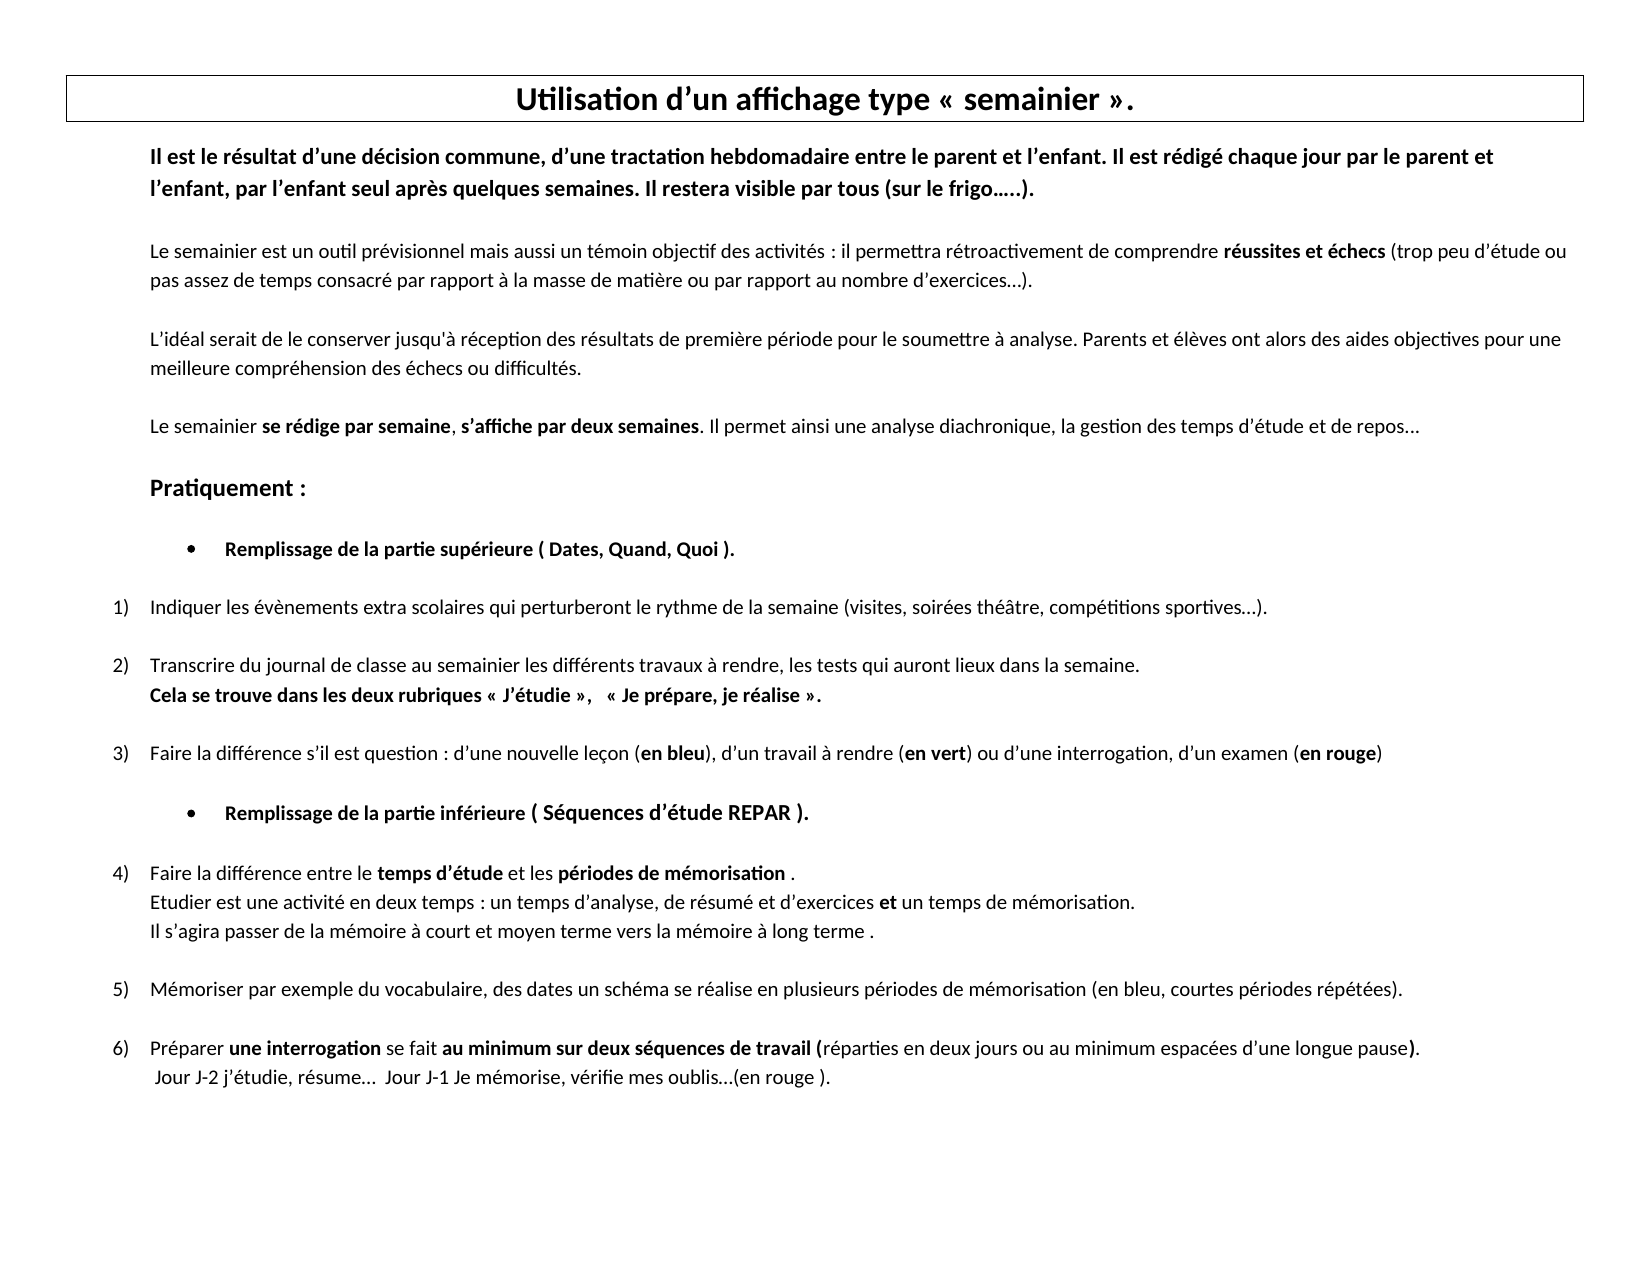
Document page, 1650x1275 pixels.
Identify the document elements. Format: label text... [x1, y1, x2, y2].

list Il s’agira passer de la mémoire à court et moyen terme vers la mémoire à long terme . [150, 918, 1575, 943]
list Pratiquement : [150, 472, 1575, 502]
list Faire la différence s’il est question : d’une nouvelle leçon (en bleu), d’un travail à rendre (en vert) ou d’une interrogation, d’un examen (en rouge) [112, 740, 1575, 766]
list Faire la différence entre le temps d’étude et les périodes de mémorisation . [112, 860, 1575, 885]
list L’idéal serait de le conserver jusqu'à réception des résultats de première période pour le soumettre à analyse. Parents et élèves ont alors des aides objectives pour une meilleure compréhension des échecs ou difficultés. [150, 326, 1575, 381]
text Utilisation d’un affichage type « semainier ». [67, 76, 1583, 121]
list Mémoriser par exemple du vocabulaire, des dates un schéma se réalise en plusieurs périodes de mémorisation (en bleu, courtes périodes répétées). [112, 976, 1575, 1002]
list Remplissage de la partie inférieure ( Séquences d’étude REPAR ). [187, 798, 1575, 826]
list Il est le résultat d’une décision commune, d’une tractation hebdomadaire entre le parent et l’enfant. Il est rédigé chaque jour par le parent et l’enfant, par l’enfant seul après quelques semaines. Il restera visible par tous (sur le frigo…..). [150, 142, 1575, 202]
list Indiquer les évènements extra scolaires qui perturberont le rythme de la semaine (visites, soirées théâtre, compétitions sportives…). [112, 594, 1575, 620]
list Le semainier se rédige par semaine, s’affiche par deux semaines. Il permet ainsi une analyse diachronique, la gestion des temps d’étude et de repos... [150, 413, 1575, 439]
list Préparer une interrogation se fait au minimum sur deux séquences de travail (réparties en deux jours ou au minimum espacées d’une longue pause). [112, 1035, 1575, 1060]
list Etudier est une activité en deux temps : un temps d’analyse, de résumé et d’exercices et un temps de mémorisation. [150, 889, 1575, 914]
list Transcrire du journal de classe au semainier les différents travaux à rendre, les tests qui auront lieux dans la semaine. [112, 653, 1575, 678]
list Le semainier est un outil prévisionnel mais aussi un témoin objectif des activités : il permettra rétroactivement de comprendre réussites et échecs (trop peu d’étude ou pas assez de temps consacré par rapport à la masse de matière ou par rapport au nombre d’exercices…). [150, 238, 1575, 293]
list Cela se trouve dans les deux rubriques « J’étudie », « Je prépare, je réalise ». [150, 682, 1575, 707]
list Remplissage de la partie supérieure ( Dates, Quand, Quoi ). [187, 536, 1575, 561]
list Jour J-2 j’étudie, résume… Jour J-1 Je mémorise, vérifie mes oublis…(en rouge ). [150, 1064, 1575, 1089]
